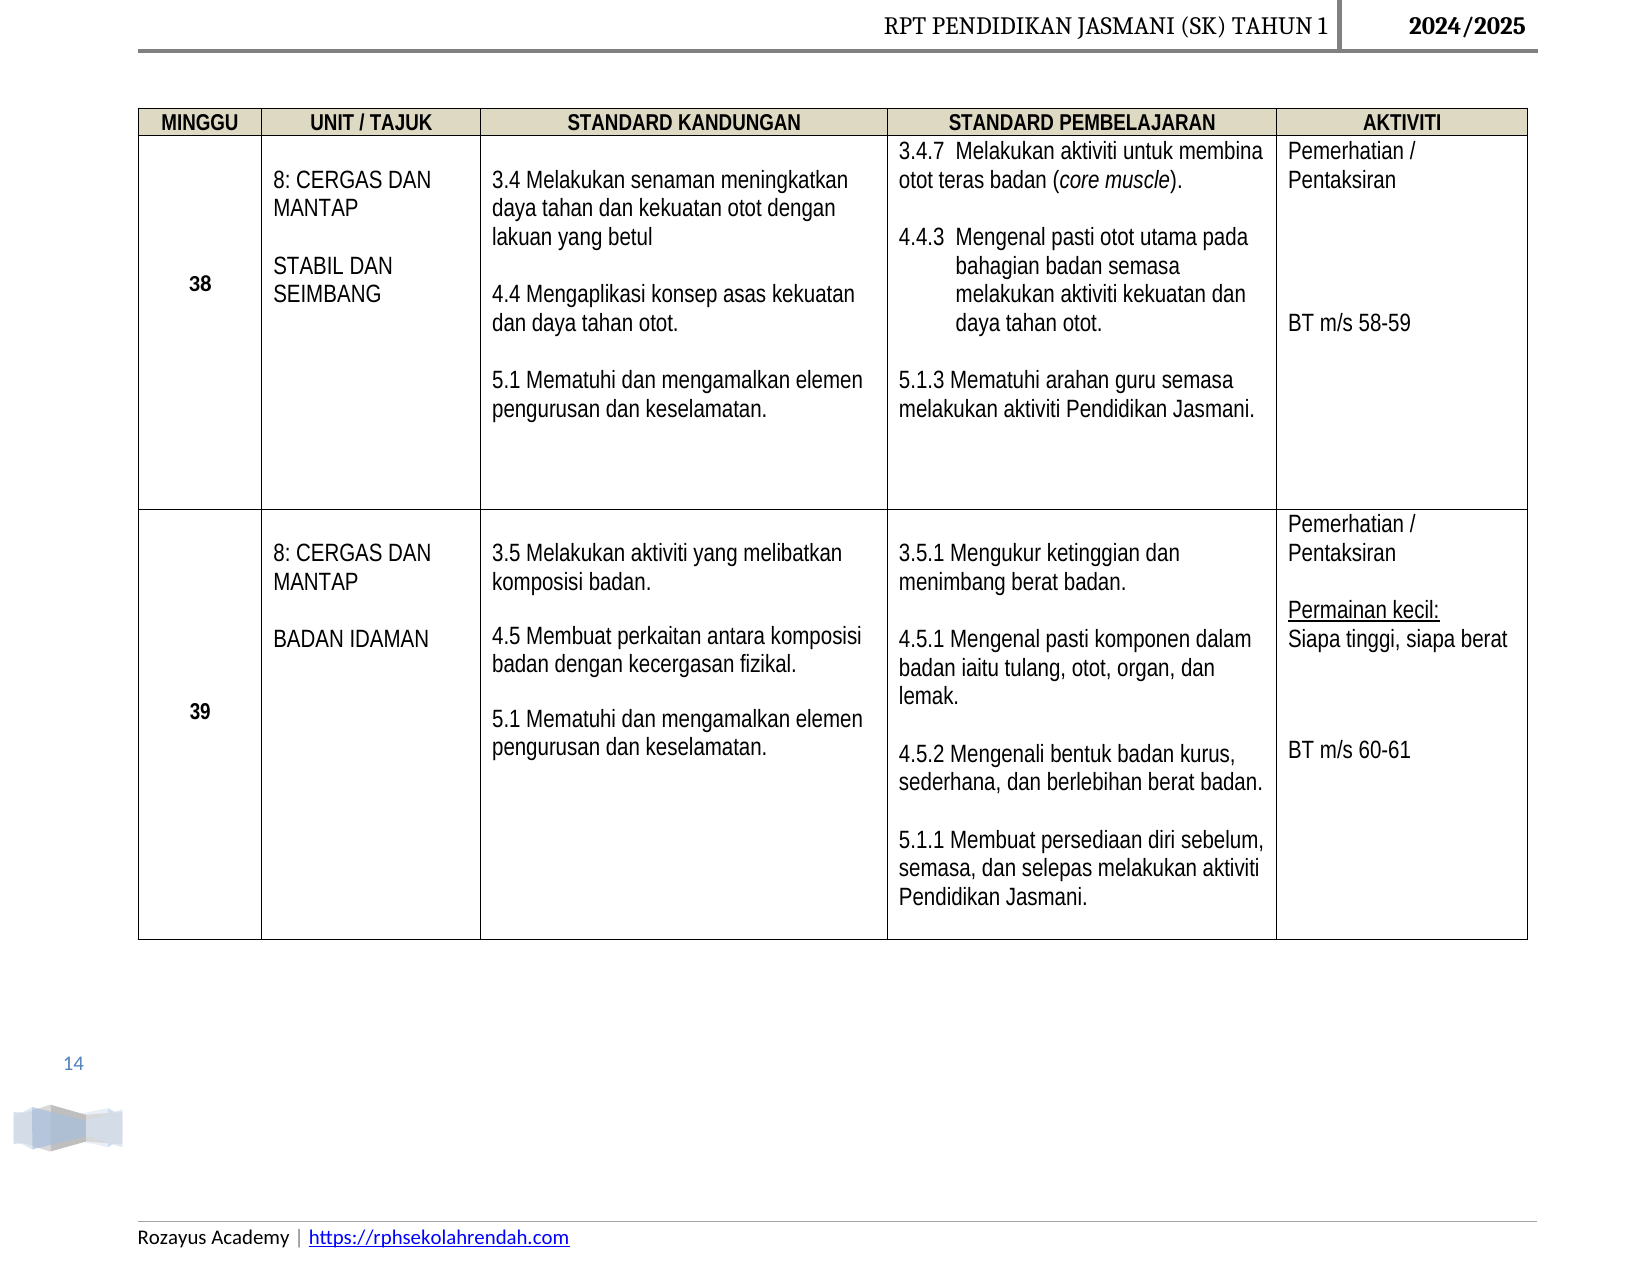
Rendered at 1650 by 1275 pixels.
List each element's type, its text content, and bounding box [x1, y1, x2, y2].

table_cell 38 [139, 136, 261, 508]
table_header STANDARD KANDUNGAN [481, 109, 887, 135]
table_cell 3.5.1 Mengukur ketinggian dan menimbang berat badan. 4.5.1 Mengenal pasti komponen dalam badan iaitu tulang, otot, organ, dan lemak. 4.5.2 Mengenali bentuk badan kurus, sederhana, dan berlebihan berat badan. 5.1.1 Membuat persediaan diri sebelum, semasa, dan selepas melakukan aktiviti Pendidikan Jasmani. [888, 510, 1276, 939]
table_header UNIT / TAJUK [262, 109, 480, 135]
table_cell 3.4.7 Melakukan aktiviti untuk membina otot teras badan (core muscle). 4.4.3 Mengenal pasti otot utama pada bahagian badan semasa melakukan aktiviti kekuatan dan daya tahan otot. 5.1.3 Mematuhi arahan guru semasa melakukan aktiviti Pendidikan Jasmani. [888, 136, 1276, 508]
table_cell Pemerhatian / Pentaksiran BT m/s 58-59 [1277, 136, 1527, 508]
table_header AKTIVITI [1277, 109, 1527, 135]
table_header MINGGU [139, 109, 261, 135]
table_cell 3.4 Melakukan senaman meningkatkan daya tahan dan kekuatan otot dengan lakuan yang betul 4.4 Mengaplikasi konsep asas kekuatan dan daya tahan otot. 5.1 Mematuhi dan mengamalkan elemen pengurusan dan keselamatan. [481, 136, 887, 508]
table_cell 3.5 Melakukan aktiviti yang melibatkan komposisi badan. 4.5 Membuat perkaitan antara komposisi badan dengan kecergasan fizikal. 5.1 Mematuhi dan mengamalkan elemen pengurusan dan keselamatan. [481, 510, 887, 939]
table_cell Pemerhatian / Pentaksiran Permainan kecil: Siapa tinggi, siapa berat BT m/s 60-61 [1277, 510, 1527, 939]
table_cell 8: CERGAS DAN MANTAP BADAN IDAMAN [262, 510, 480, 939]
table_header STANDARD PEMBELAJARAN [888, 109, 1276, 135]
table_cell 8: CERGAS DAN MANTAP STABIL DAN SEIMBANG [262, 136, 480, 508]
table_cell 39 [139, 510, 261, 939]
